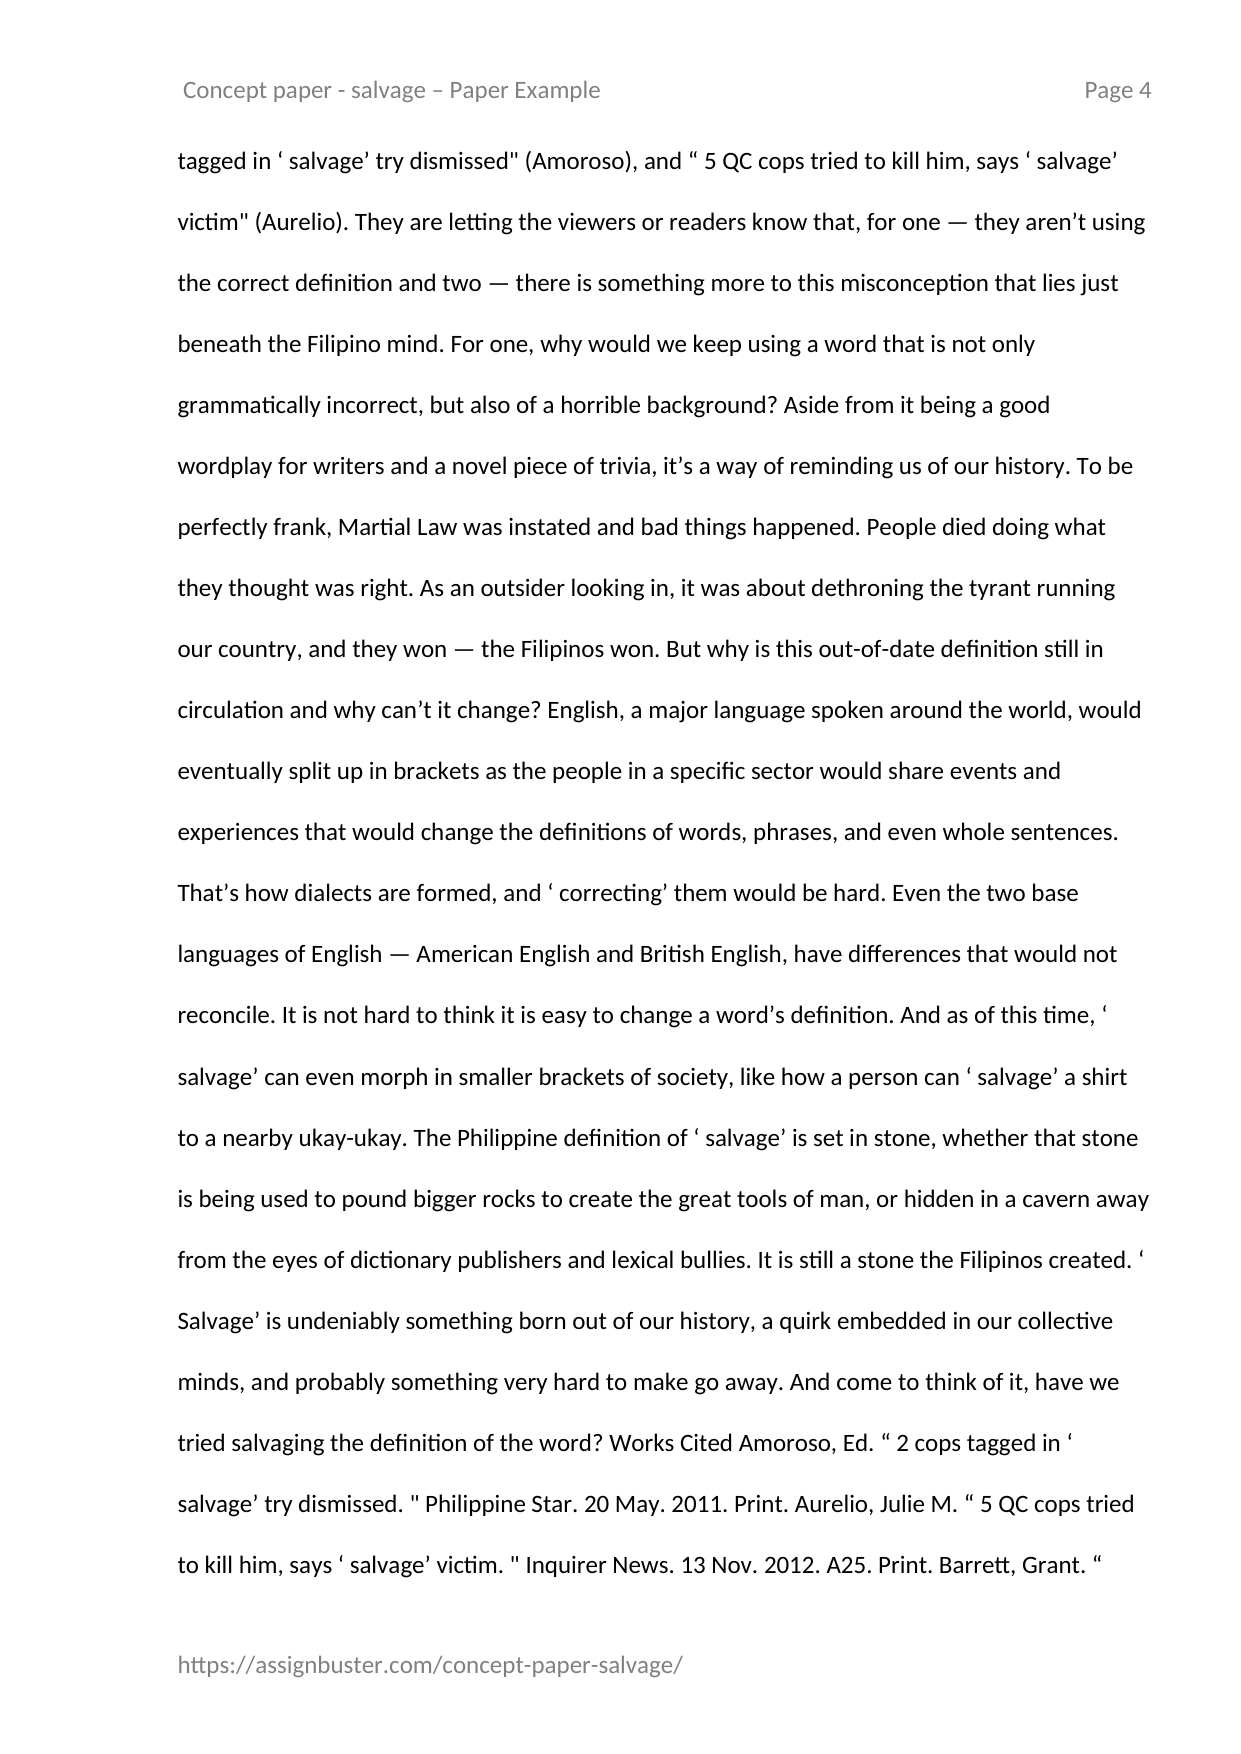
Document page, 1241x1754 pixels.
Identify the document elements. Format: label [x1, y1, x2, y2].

text [177, 145, 1152, 1579]
